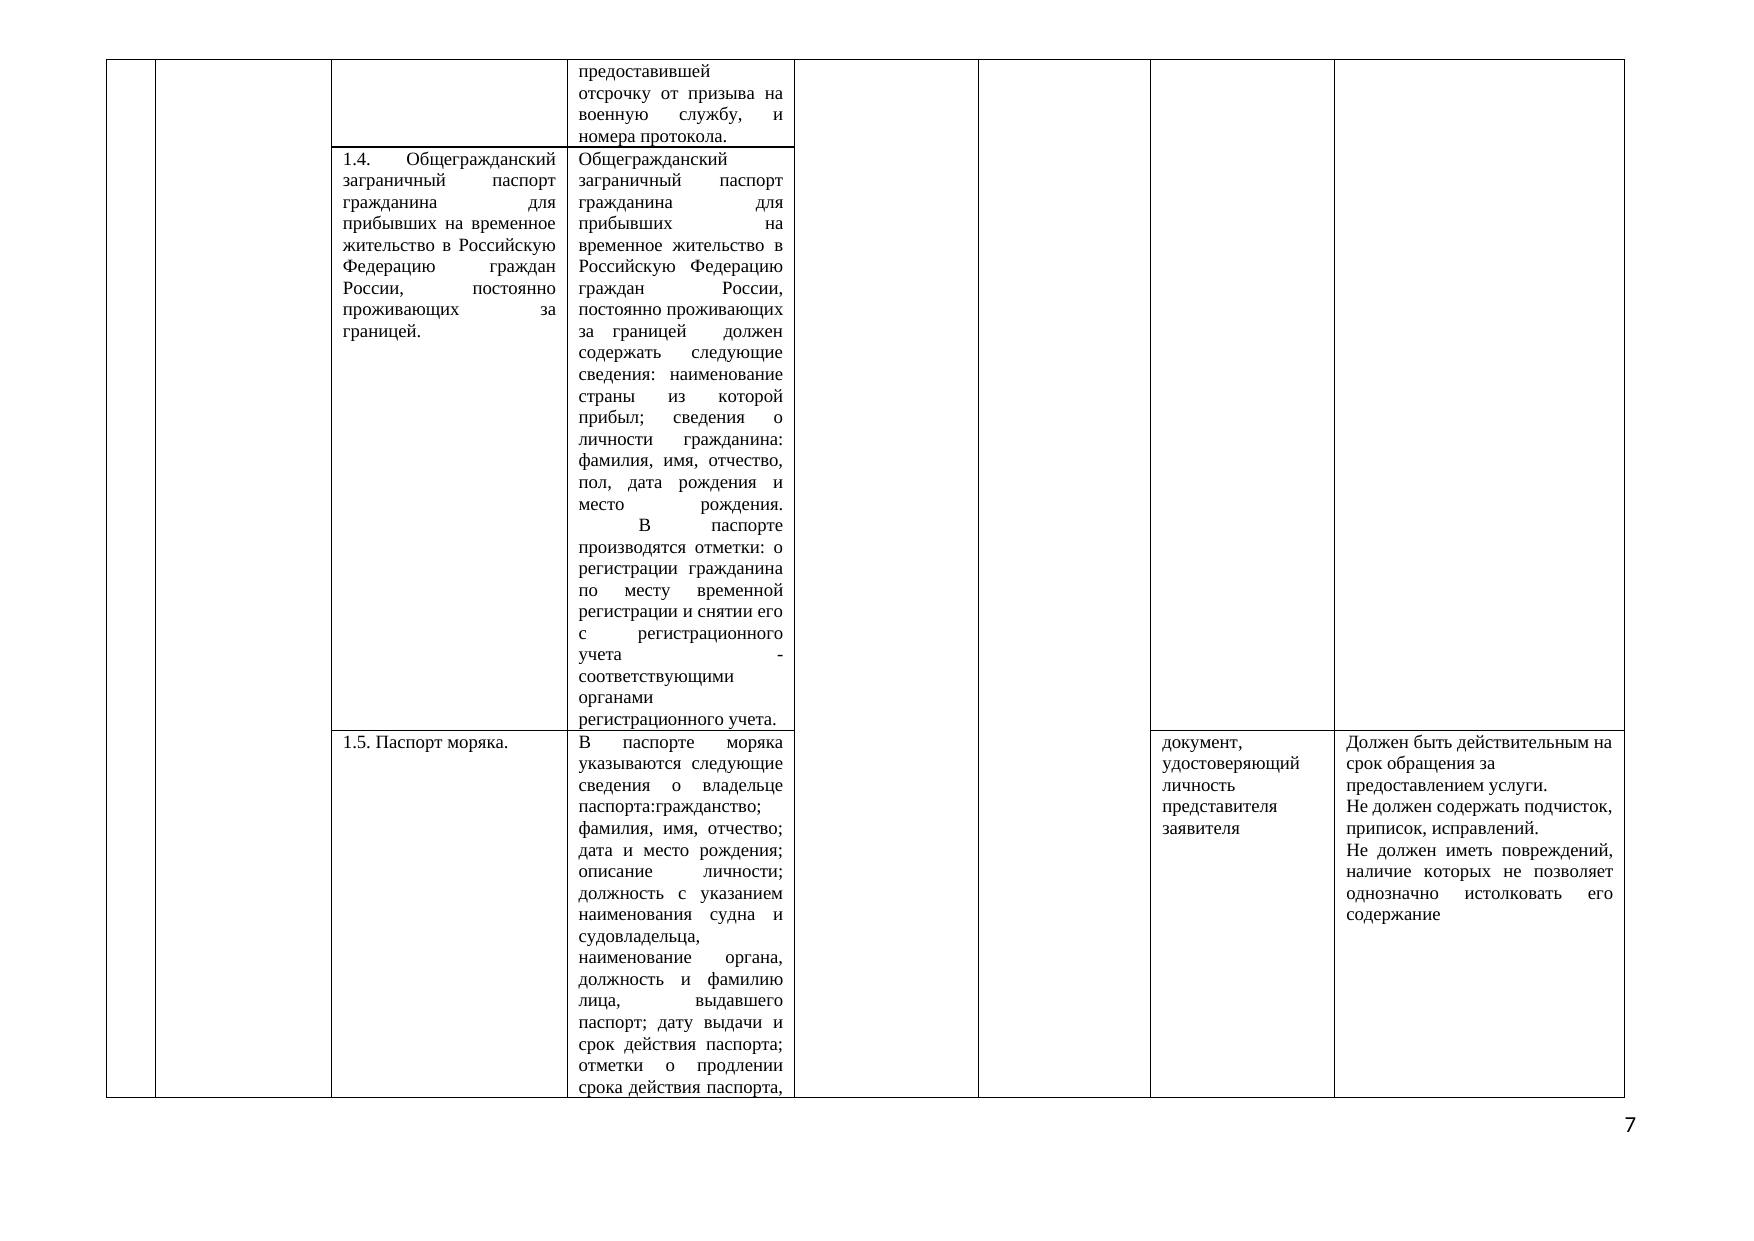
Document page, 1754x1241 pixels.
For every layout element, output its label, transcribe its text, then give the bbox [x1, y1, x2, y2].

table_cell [332, 731, 567, 1097]
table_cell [568, 60, 794, 146]
table_cell Общегражданский заграничный паспорт гражданина для прибывших на временное жительство в Российскую Федерацию граждан России, постоянно проживающих за границей должен содержать следующие сведения: наименование страны из которой прибыл; сведения о личности гражданина: фамилия, имя, отчество, пол, дата рождения и место рождения. В паспорте производятся отметки: о регистрации гражданина по месту временной регистрации и снятии его с регистрационного учета - соответствующими органами регистрационного учета. [568, 148, 794, 729]
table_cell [1335, 731, 1624, 1097]
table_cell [568, 731, 794, 1097]
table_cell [332, 60, 567, 146]
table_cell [1151, 731, 1334, 1097]
table_cell 1.4. Общегражданский заграничный паспорт гражданина для прибывших на временное жительство в Российскую Федерацию граждан России, постоянно проживающих за границей. [332, 148, 567, 729]
